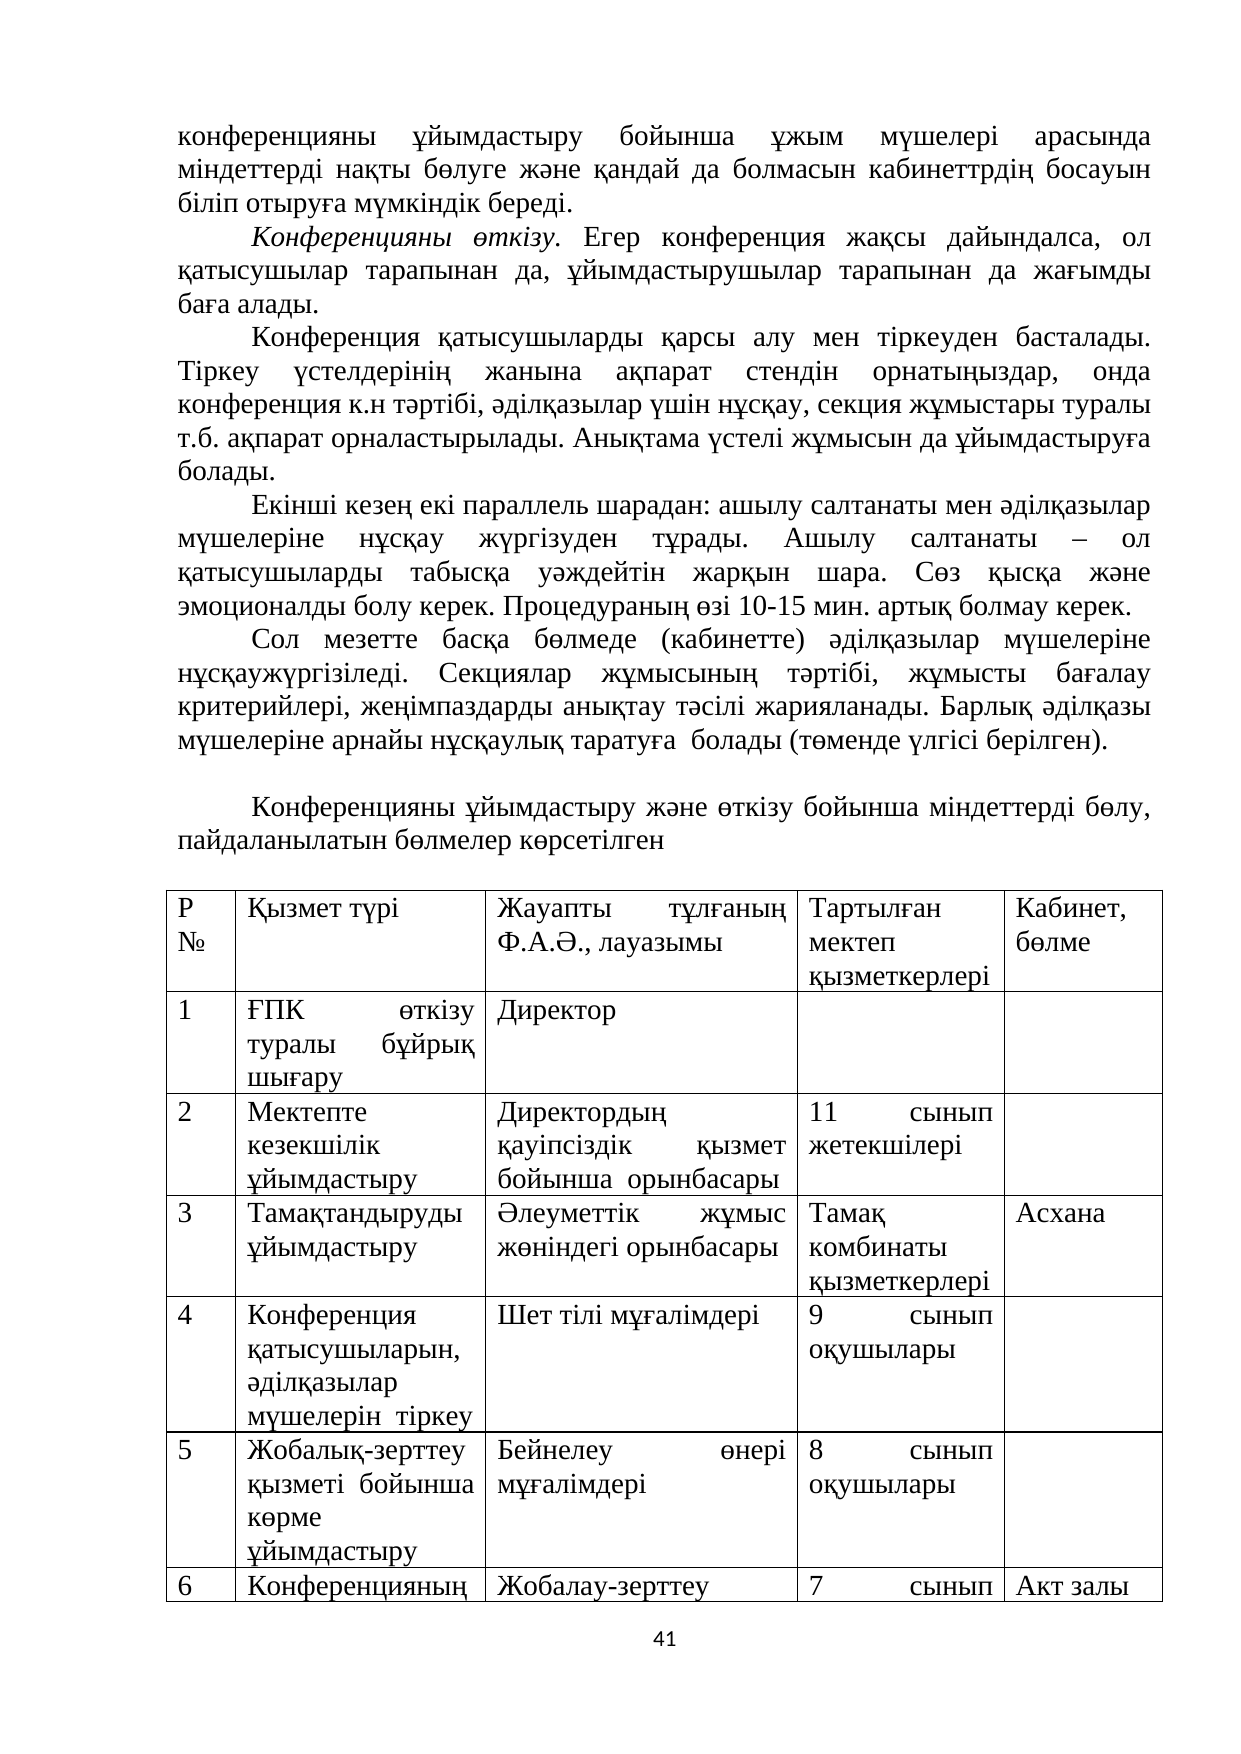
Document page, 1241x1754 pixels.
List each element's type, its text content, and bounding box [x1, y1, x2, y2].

table_cell 3 [167, 1196, 235, 1296]
table_cell [1005, 1094, 1162, 1194]
table_cell [1005, 992, 1162, 1093]
table_header Кабинет, бөлме [1005, 891, 1162, 991]
text Екінші кезең екі параллель шарадан: ашылу салтанаты мен әділқазылар мүшелеріне нұсқау жүргізуден тұрады. Ашылу салтанаты – ол қатысушыларды табысқа уәждейтін жарқын шара. Сөз қысқа және эмоционалды болу керек. Процедураның өзі 10-15 мин. артық болмау керек. [177, 487, 1152, 621]
table_cell ҒПК өткізу туралы бұйрық шығару [236, 992, 485, 1093]
text Конференция қатысушыларды қарсы алу мен тіркеуден басталады. Тіркеу үстелдерінің жанына ақпарат стендін орнатыңыздар, онда конференция к.н тәртібі, әділқазылар үшін нұсқау, секция жұмыстары туралы т.б. ақпарат орналастырылады. Анықтама үстелі жұмысын да ұйымдастыруға болады. [177, 319, 1152, 487]
table_cell [1005, 1297, 1162, 1431]
text Конференцияны ұйымдастыру және өткізу бойынша міндеттерді бөлу, пайдаланылатын бөлмелер көрсетілген [177, 789, 1152, 856]
table_cell 4 [167, 1297, 235, 1431]
text Конференцияны өткізу. Егер конференция жақсы дайындалса, ол қатысушылар тарапынан да, ұйымдастырушылар тарапынан да жағымды баға алады. [177, 219, 1152, 319]
table_cell Әлеуметтік жұмыс жөніндегі орынбасары [486, 1196, 797, 1296]
table_cell Акт залы [1005, 1568, 1162, 1601]
table_cell [1005, 1433, 1162, 1567]
table_cell Асхана [1005, 1196, 1162, 1296]
table_header Р № [167, 891, 235, 991]
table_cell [236, 1568, 485, 1601]
table_cell Директордың қауіпсіздік қызмет бойынша орынбасары [486, 1094, 797, 1194]
table_cell 11 сынып жетекшілері [798, 1094, 1004, 1194]
table_cell 1 [167, 992, 235, 1093]
table_header Жауапты тұлғаның Ф.А.Ә., лауазымы [486, 891, 797, 991]
table_cell 2 [167, 1094, 235, 1194]
table_cell Бейнелеу өнері мұғалімдері [486, 1433, 797, 1567]
table_header Қызмет түрі [236, 891, 485, 991]
table_cell Директор [486, 992, 797, 1093]
table_cell 5 [167, 1433, 235, 1567]
table_cell Конференция қатысушыларын, әділқазылар мүшелерін тіркеу [236, 1297, 485, 1431]
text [177, 118, 1152, 219]
table_cell [798, 992, 1004, 1093]
table_cell 7 сынып оқушылары [798, 1568, 1004, 1601]
text Сол мезетте басқа бөлмеде (кабинетте) әділқазылар мүшелеріне нұсқаужүргізіледі. Секциялар жұмысының тәртібі, жұмысты бағалау критерийлері, жеңімпаздарды анықтау тәсілі жарияланады. Барлық әділқазы мүшелеріне арнайы нұсқаулық таратуға болады (төменде үлгісі берілген). [177, 621, 1152, 755]
table_cell Шет тілі мұғалімдері [486, 1297, 797, 1431]
table_cell 9 сынып оқушылары [798, 1297, 1004, 1431]
table_cell Тамақтандыруды ұйымдастыру [236, 1196, 485, 1296]
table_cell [486, 1568, 797, 1601]
table_cell Мектепте кезекшілік ұйымдастыру [236, 1094, 485, 1194]
table_cell 8 сынып оқушылары [798, 1433, 1004, 1567]
table_cell Тамақ комбинаты қызметкерлері [798, 1196, 1004, 1296]
table_cell Жобалық-зерттеу қызметі бойынша көрме ұйымдастыру [236, 1433, 485, 1567]
table_header Тартылған мектеп қызметкерлері [798, 891, 1004, 991]
table_cell 6 [167, 1568, 235, 1601]
